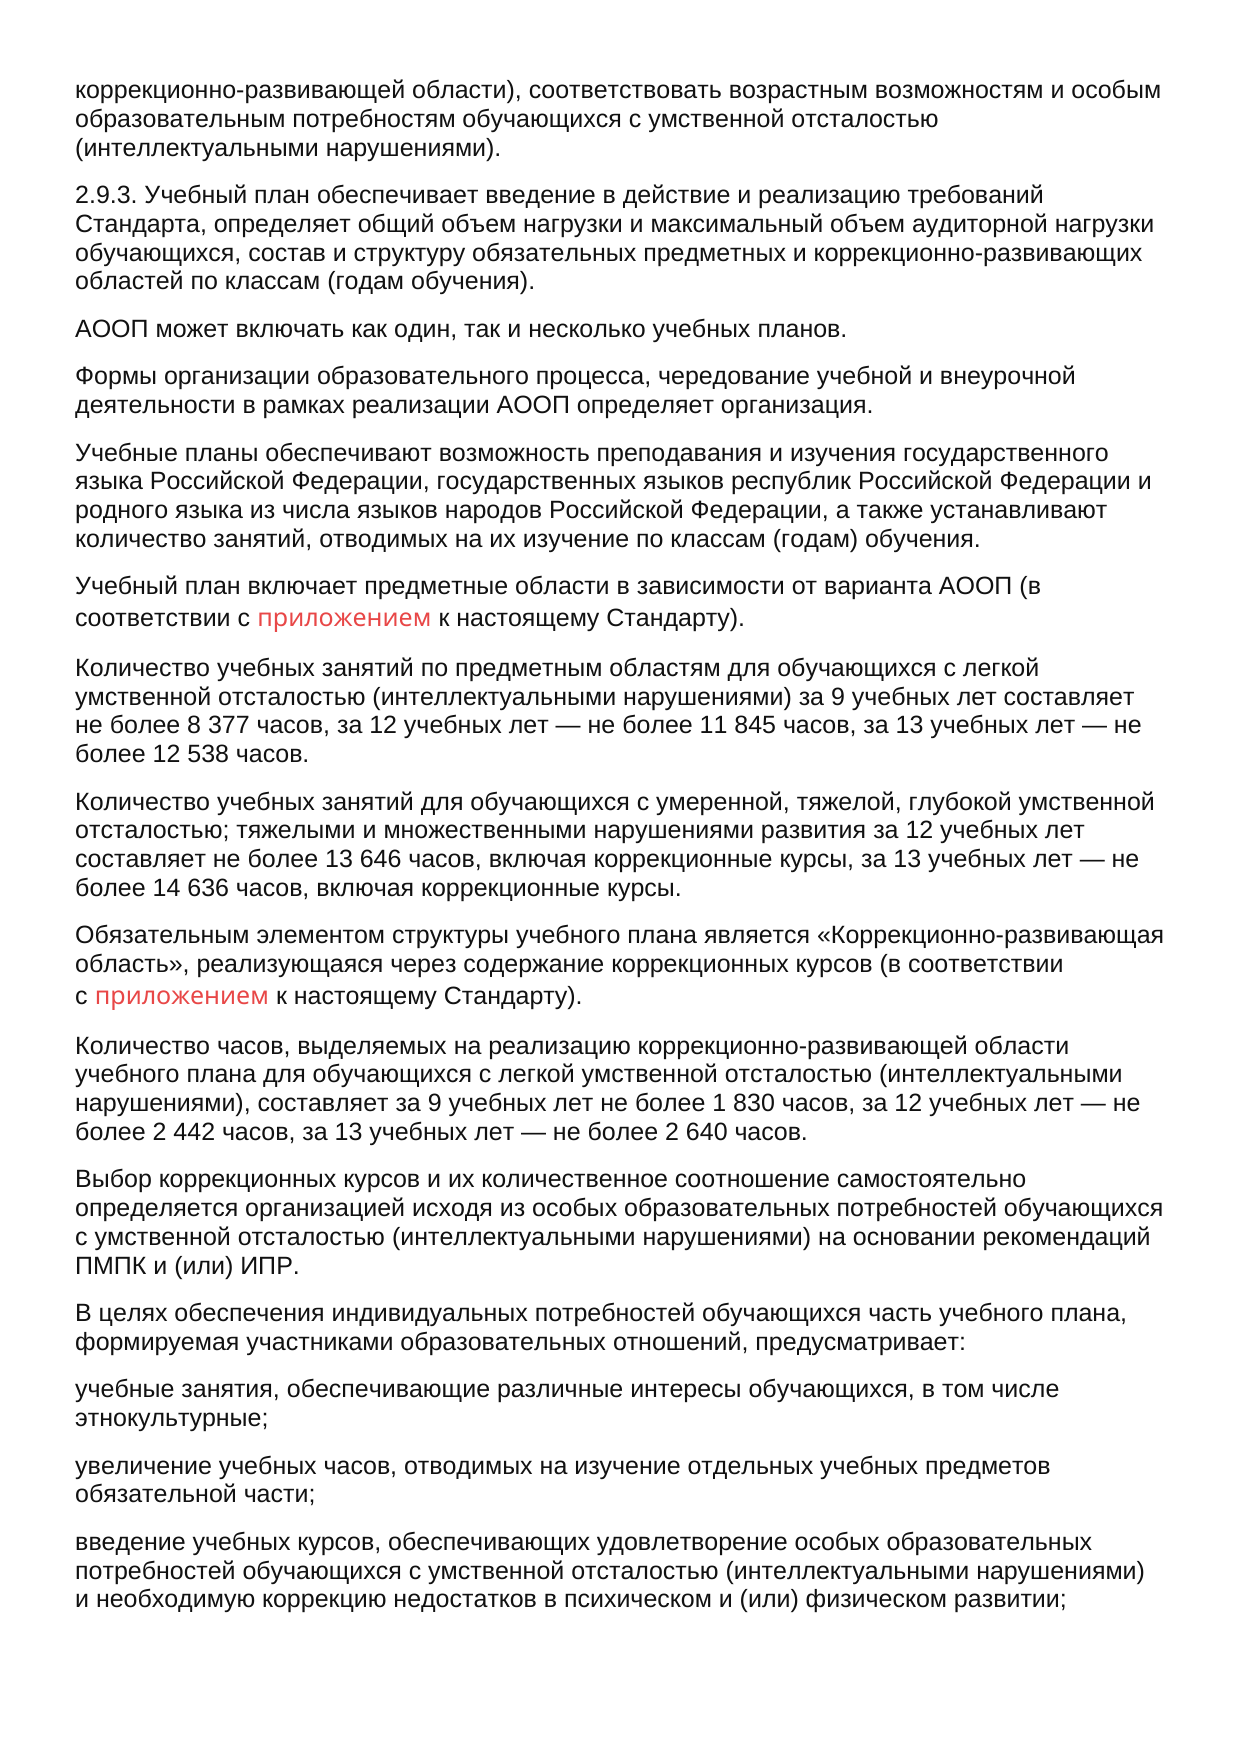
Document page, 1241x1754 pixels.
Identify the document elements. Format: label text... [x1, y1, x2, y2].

text Выбор коррекционных курсов и их количественное соотношение самостоятельно определяется организацией исходя из особых образовательных потребностей обучающихся с умственной отсталостью (интеллектуальными нарушениями) на основании рекомендаций ПМПК и (или) ИПР. [75, 1164, 1165, 1279]
text Формы организации образовательного процесса, чередование учебной и внеурочной деятельности в рамках реализации АООП определяет организация. [75, 361, 1165, 419]
text Количество часов, выделяемых на реализацию коррекционно-развивающей области учебного плана для обучающихся с легкой умственной отсталостью (интеллектуальными нарушениями), составляет за 9 учебных лет не более 1 830 часов, за 12 учебных лет — не более 2 442 часов, за 13 учебных лет — не более 2 640 часов. [75, 1031, 1165, 1146]
text Обязательным элементом структуры учебного плана является «Коррекционно-развивающая область», реализующаяся через содержание коррекционных курсов (в соответствии с приложением к настоящему Стандарту). [75, 920, 1165, 1012]
text Количество учебных занятий для обучающихся с умеренной, тяжелой, глубокой умственной отсталостью; тяжелыми и множественными нарушениями развития за 12 учебных лет составляет не более 13 646 часов, включая коррекционные курсы, за 13 учебных лет — не более 14 636 часов, включая коррекционные курсы. [75, 787, 1165, 902]
text Количество учебных занятий по предметным областям для обучающихся с легкой умственной отсталостью (интеллектуальными нарушениями) за 9 учебных лет составляет не более 8 377 часов, за 12 учебных лет — не более 11 845 часов, за 13 учебных лет — не более 12 538 часов. [75, 653, 1165, 768]
text учебные занятия, обеспечивающие различные интересы обучающихся, в том числе этнокультурные; [75, 1374, 1165, 1432]
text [75, 75, 1165, 161]
text Учебные планы обеспечивают возможность преподавания и изучения государственного языка Российской Федерации, государственных языков республик Российской Федерации и родного языка из числа языков народов Российской Федерации, а также устанавливают количество занятий, отводимых на их изучение по классам (годам) обучения. [75, 437, 1165, 552]
text Учебный план включает предметные области в зависимости от варианта АООП (в соответствии с приложением к настоящему Стандарту). [75, 571, 1165, 634]
text введение учебных курсов, обеспечивающих удовлетворение особых образовательных потребностей обучающихся с умственной отсталостью (интеллектуальными нарушениями) и необходимую коррекцию недостатков в психическом и (или) физическом развитии; [75, 1527, 1165, 1613]
text увеличение учебных часов, отводимых на изучение отдельных учебных предметов обязательной части; [75, 1451, 1165, 1508]
text В целях обеспечения индивидуальных потребностей обучающихся часть учебного плана, формируемая участниками образовательных отношений, предусматривает: [75, 1298, 1165, 1356]
text 2.9.3. Учебный план обеспечивает введение в действие и реализацию требований Стандарта, определяет общий объем нагрузки и максимальный объем аудиторной нагрузки обучающихся, состав и структуру обязательных предметных и коррекционно-развивающих областей по классам (годам обучения). [75, 180, 1165, 295]
text АООП может включать как один, так и несколько учебных планов. [75, 314, 1165, 342]
